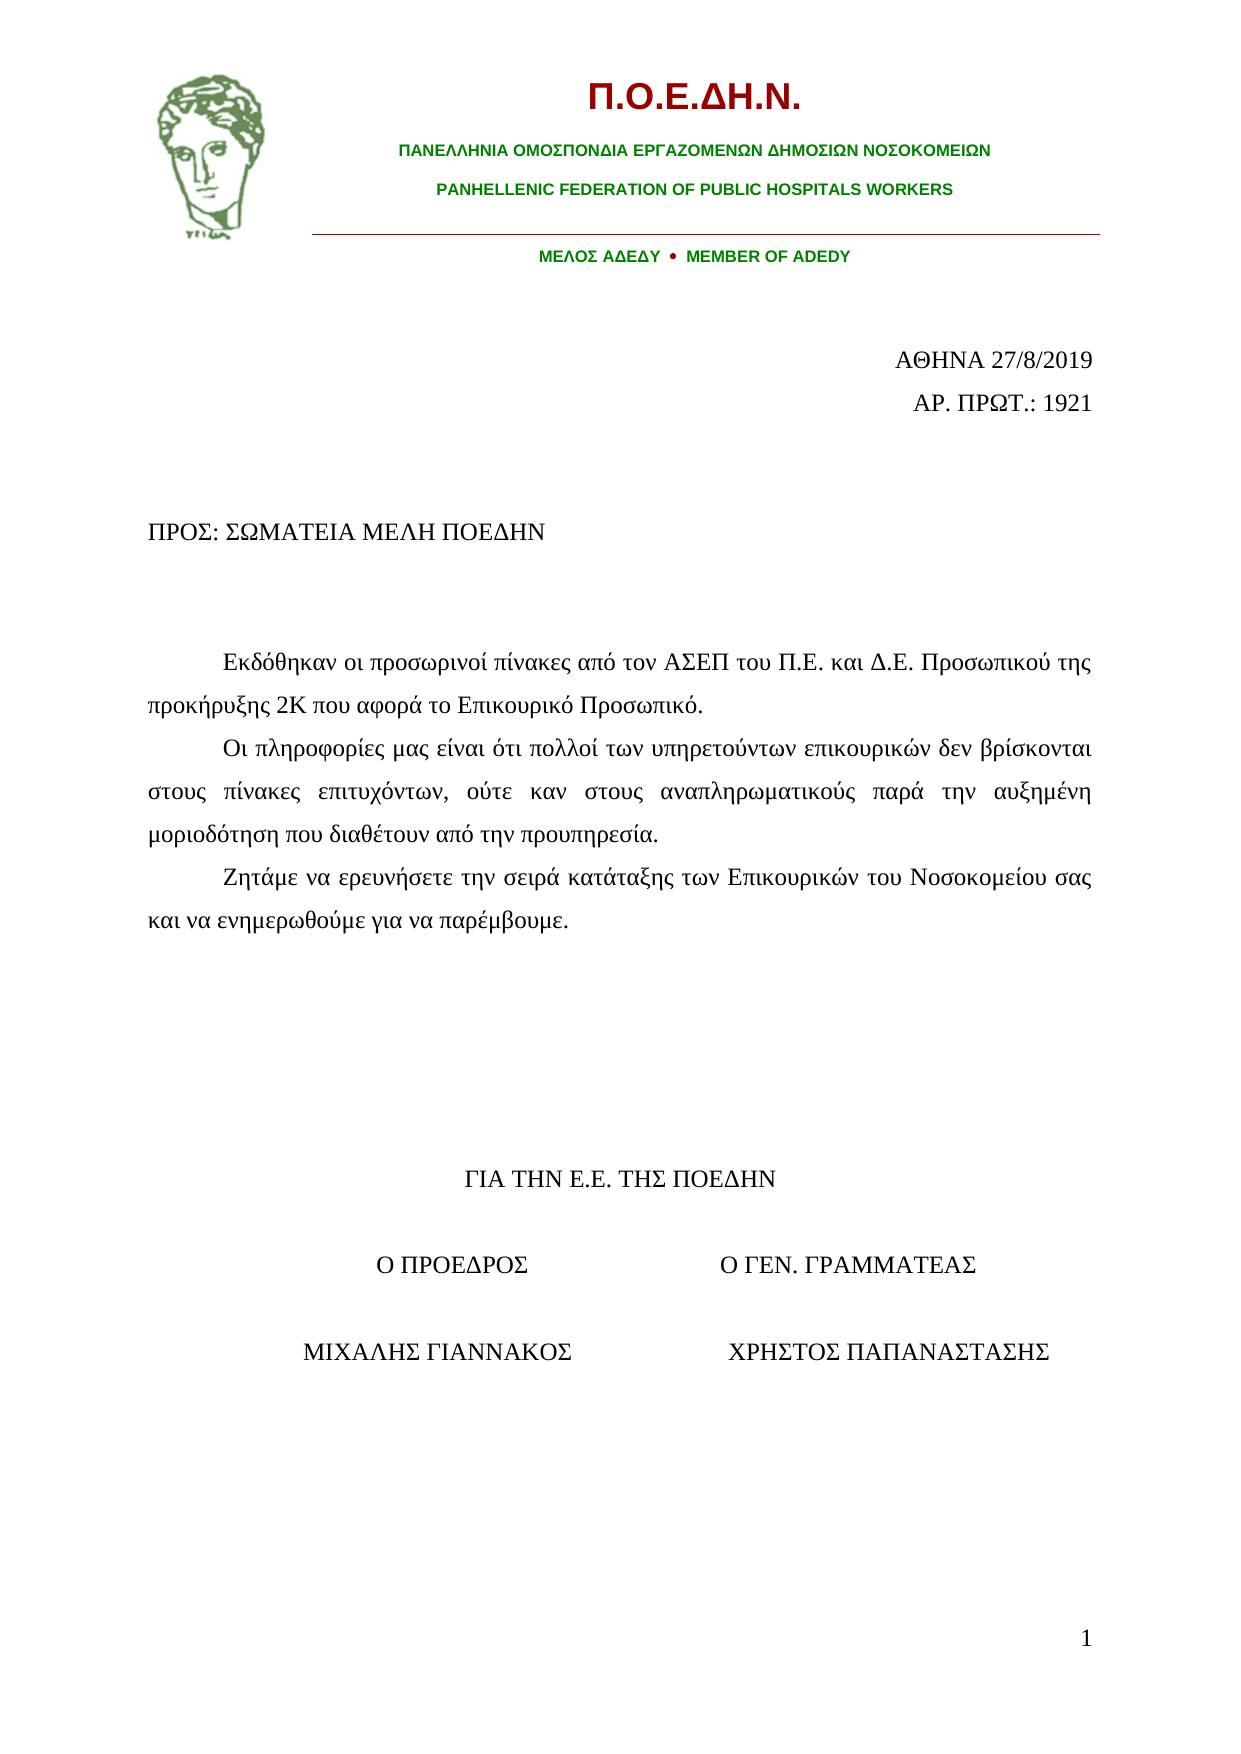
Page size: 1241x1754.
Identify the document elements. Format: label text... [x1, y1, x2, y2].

text ΜΙΧΑΛΗΣ ΓΙΑΝΝΑΚΟΣ ΧΡΗΣΤΟΣ ΠΑΠΑΝΑΣΤΑΣΗΣ [223, 1337, 1092, 1365]
text Εκδόθηκαν οι προσωρινοί πίνακες από τον ΑΣΕΠ του Π.Ε. και Δ.Ε. Προσωπικού της προκήρυξης 2Κ που αφορά το Επικουρικό Προσωπικό. [148, 647, 1092, 718]
picture [147, 73, 281, 241]
text ΑΡ. ΠΡΩΤ.: 1921 [148, 388, 1092, 417]
text ΑΘΗΝΑ 27/8/2019 [148, 345, 1092, 373]
text Ο ΠΡΟΕΔΡΟΣ Ο ΓΕΝ. ΓΡΑΜΜΑΤΕΑΣ [223, 1250, 1092, 1279]
text ΓΙΑ ΤΗΝ Ε.Ε. ΤΗΣ ΠΟΕΔΗΝ [148, 1164, 1092, 1193]
text ΠΡΟΣ: ΣΩΜΑΤΕΙΑ ΜΕΛΗ ΠΟΕΔΗΝ [148, 517, 1092, 546]
text Ζητάμε να ερευνήσετε την σειρά κατάταξης των Επικουρικών του Νοσοκομείου σας και να ενημερωθούμε για να παρέμβουμε. [148, 862, 1092, 934]
text Οι πληροφορίες μας είναι ότι πολλοί των υπηρετούντων επικουρικών δεν βρίσκονται στους πίνακες επιτυχόντων, ούτε καν στους αναπληρωματικούς παρά την αυξημένη μοριοδότηση που διαθέτουν από την προυπηρεσία. [148, 733, 1092, 848]
